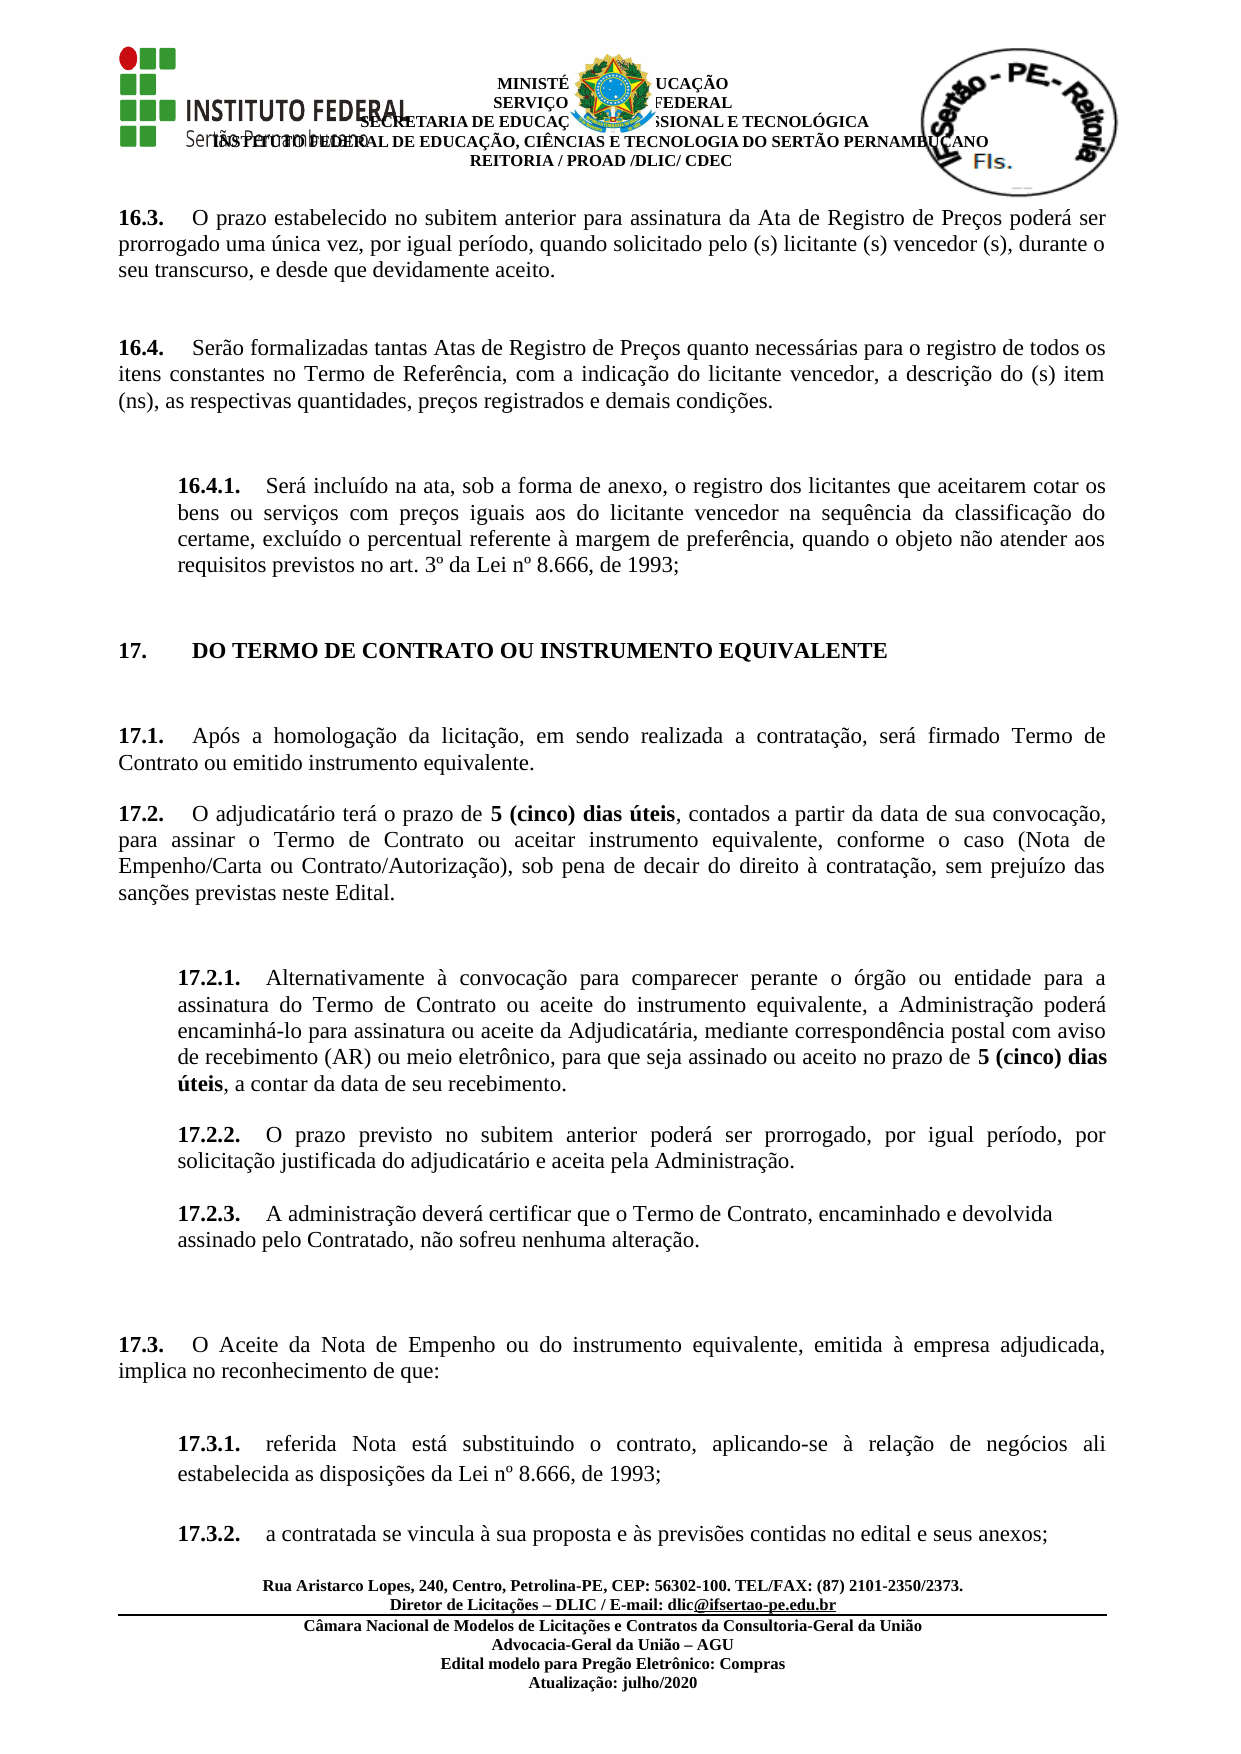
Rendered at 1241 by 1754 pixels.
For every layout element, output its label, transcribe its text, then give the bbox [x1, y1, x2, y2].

list Alternativamente à convocação para comparecer perante o órgão ou entidade para a assinatura do Termo de Contrato ou aceite do instrumento equivalente, a Administração poderá encaminhá-lo para assinatura ou aceite da Adjudicatária, mediante correspondência postal com aviso de recebimento (AR) ou meio eletrônico, para que seja assinado ou aceito no prazo de 5 (cinco) dias úteis, a contar da data de seu recebimento. [177, 964, 1107, 1096]
picture [910, 35, 1128, 204]
list O adjudicatário terá o prazo de 5 (cinco) dias úteis, contados a partir da data de sua convocação, para assinar o Termo de Contrato ou aceitar instrumento equivalente, conforme o caso (Nota de Empenho/Carta ou Contrato/Autorização), sob pena de decair do direito à contratação, sem prejuízo das sanções previstas neste Edital. [118, 800, 1107, 905]
picture [296, 137, 301, 146]
list Serão formalizadas tantas Atas de Registro de Preços quanto necessárias para o registro de todos os itens constantes no Termo de Referência, com a indicação do licitante vencedor, a descrição do (s) item (ns), as respectivas quantidades, preços registrados e demais condições. [118, 334, 1107, 413]
picture [119, 46, 410, 147]
picture [334, 137, 339, 146]
list referida Nota está substituindo o contrato, aplicando-se à relação de negócios ali estabelecida as disposições da Lei nº 8.666, de 1993; [177, 1430, 1107, 1486]
picture [396, 137, 401, 146]
picture [570, 54, 656, 133]
list O prazo estabelecido no subitem anterior para assinatura da Ata de Registro de Preços poderá ser prorrogado uma única vez, por igual período, quando solicitado pelo (s) licitante (s) vencedor (s), durante o seu transcurso, e desde que devidamente aceito. [118, 204, 1107, 283]
list a contratada se vincula à sua proposta e às previsões contidas no edital e seus anexos; [177, 1521, 1107, 1547]
list Após a homologação da licitação, em sendo realizada a contratação, será firmado Termo de Contrato ou emitido instrumento equivalente. [118, 722, 1107, 775]
picture [222, 139, 228, 147]
picture [265, 137, 272, 147]
text DO TERMO DE CONTRATO OU INSTRUMENTO EQUIVALENTE [118, 637, 1107, 663]
list A administração deverá certificar que o Termo de Contrato, encaminhado e devolvida assinado pelo Contratado, não sofreu nenhuma alteração. [177, 1200, 1107, 1253]
list O prazo previsto no subitem anterior poderá ser prorrogado, por igual período, por solicitação justificada do adjudicatário e aceita pela Administração. [177, 1121, 1107, 1174]
list O Aceite da Nota de Empenho ou do instrumento equivalente, emitida à empresa adjudicada, implica no reconhecimento de que: [118, 1331, 1107, 1383]
list Será incluído na ata, sob a forma de anexo, o registro dos licitantes que aceitarem cotar os bens ou serviços com preços iguais aos do licitante vencedor na sequência da classificação do certame, excluído o percentual referente à margem de preferência, quando o objeto não atender aos requisitos previstos no art. 3º da Lei nº 8.666, de 1993; [177, 472, 1107, 578]
